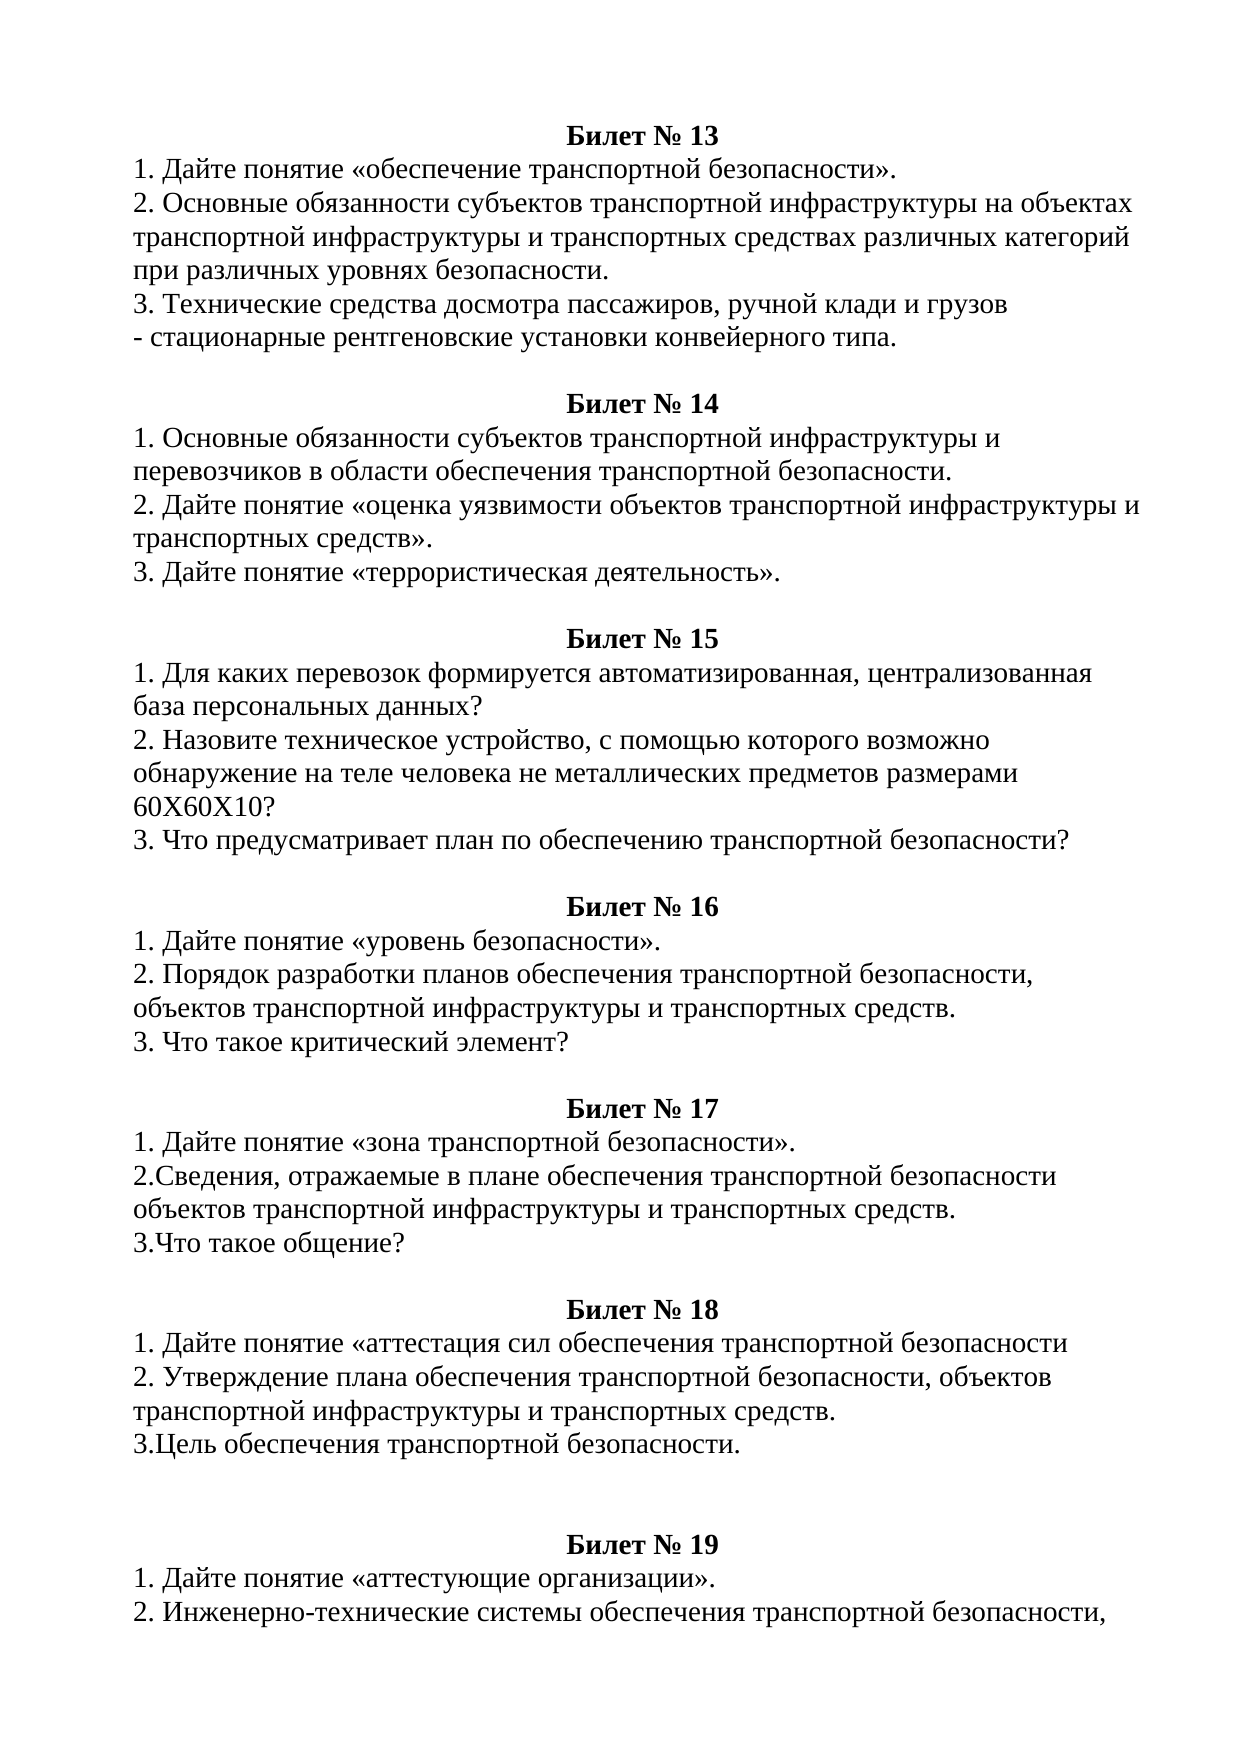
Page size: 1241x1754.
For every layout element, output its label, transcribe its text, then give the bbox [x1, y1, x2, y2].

text 1. Дайте понятие «уровень безопасности». [133, 923, 1152, 957]
text 2. Порядок разработки планов обеспечения транспортной безопасности, объектов транспортной инфраструктуры и транспортных средств. 3. Что такое критический элемент? [133, 957, 1152, 1057]
text Билет № 16 [133, 856, 1152, 923]
text Билет № 19 [133, 1493, 1152, 1560]
text Билет № 18 [133, 1292, 1152, 1326]
text 1. Дайте понятие «зона транспортной безопасности». 2.Сведения, отражаемые в плане обеспечения транспортной безопасности объектов транспортной инфраструктуры и транспортных средств. 3.Что такое общение? [133, 1124, 1152, 1258]
text 1. Дайте понятие «обеспечение транспортной безопасности». 2. Основные обязанности субъектов транспортной инфраструктуры на объектах транспортной инфраструктуры и транспортных средствах различных категорий при различных уровнях безопасности. 3. Технические средства досмотра пассажиров, ручной клади и грузов - стационарные рентгеновские установки конвейерного типа. [133, 152, 1152, 353]
text 1. Для каких перевозок формируется автоматизированная, централизованная база персональных данных? [133, 655, 1152, 722]
text 2. Назовите техническое устройство, с помощью которого возможно обнаружение на теле человека не металлических предметов размерами 60Х60Х10? 3. Что предусматривает план по обеспечению транспортной безопасности? [133, 722, 1152, 856]
text 1. Основные обязанности субъектов транспортной инфраструктуры и перевозчиков в области обеспечения транспортной безопасности. 2. Дайте понятие «оценка уязвимости объектов транспортной инфраструктуры и транспортных средств». [133, 420, 1152, 554]
text Билет № 14 [133, 386, 1152, 420]
text 2. Утверждение плана обеспечения транспортной безопасности, объектов транспортной инфраструктуры и транспортных средств. 3.Цель обеспечения транспортной безопасности. [133, 1359, 1152, 1460]
text 1. Дайте понятие «аттестация сил обеспечения транспортной безопасности [133, 1326, 1152, 1359]
text Билет № 13 [133, 118, 1152, 152]
text 3. Дайте понятие «террористическая деятельность». [133, 554, 1152, 588]
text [133, 1560, 1152, 1627]
text Билет № 15 [133, 621, 1152, 655]
text Билет № 17 [133, 1091, 1152, 1124]
